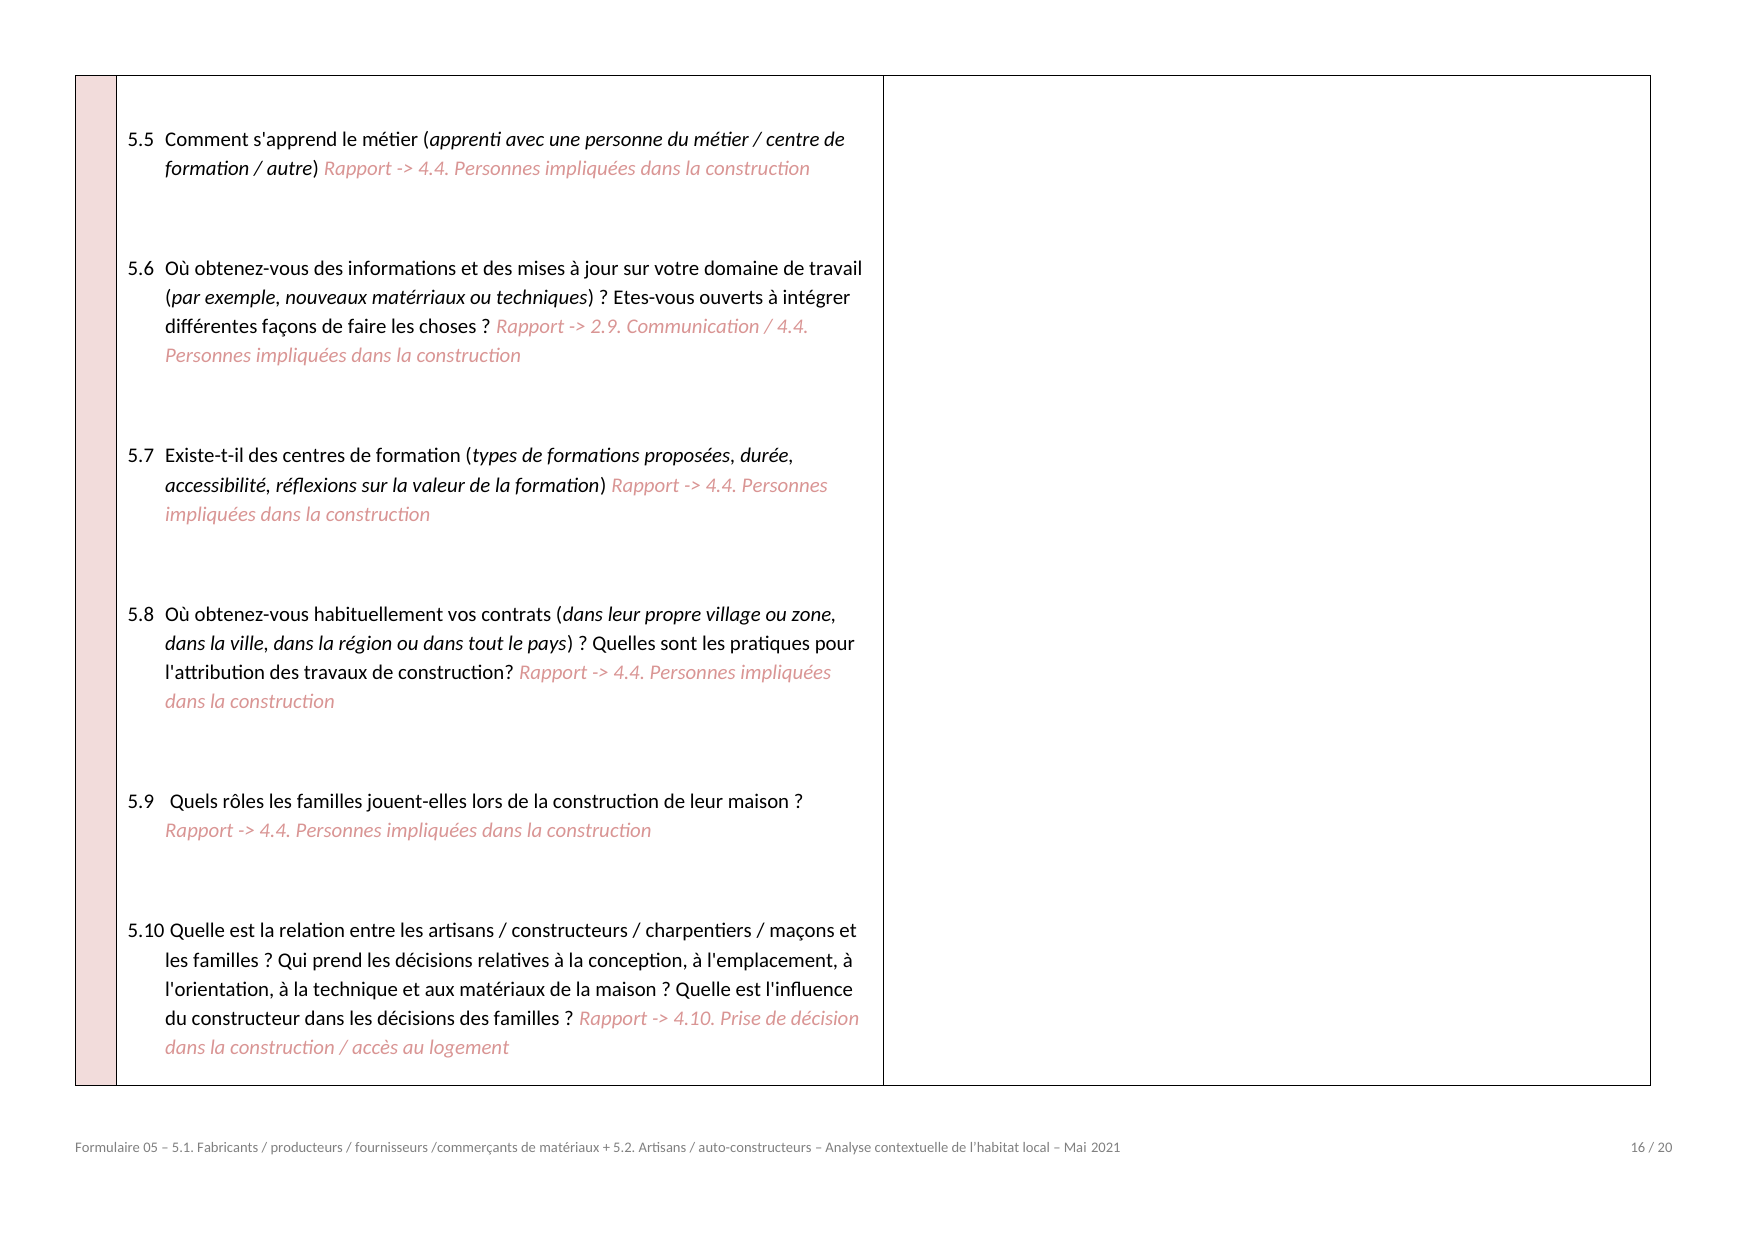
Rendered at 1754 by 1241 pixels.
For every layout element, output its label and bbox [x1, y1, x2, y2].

table_cell [117, 76, 883, 1085]
table_cell [884, 76, 1650, 1085]
